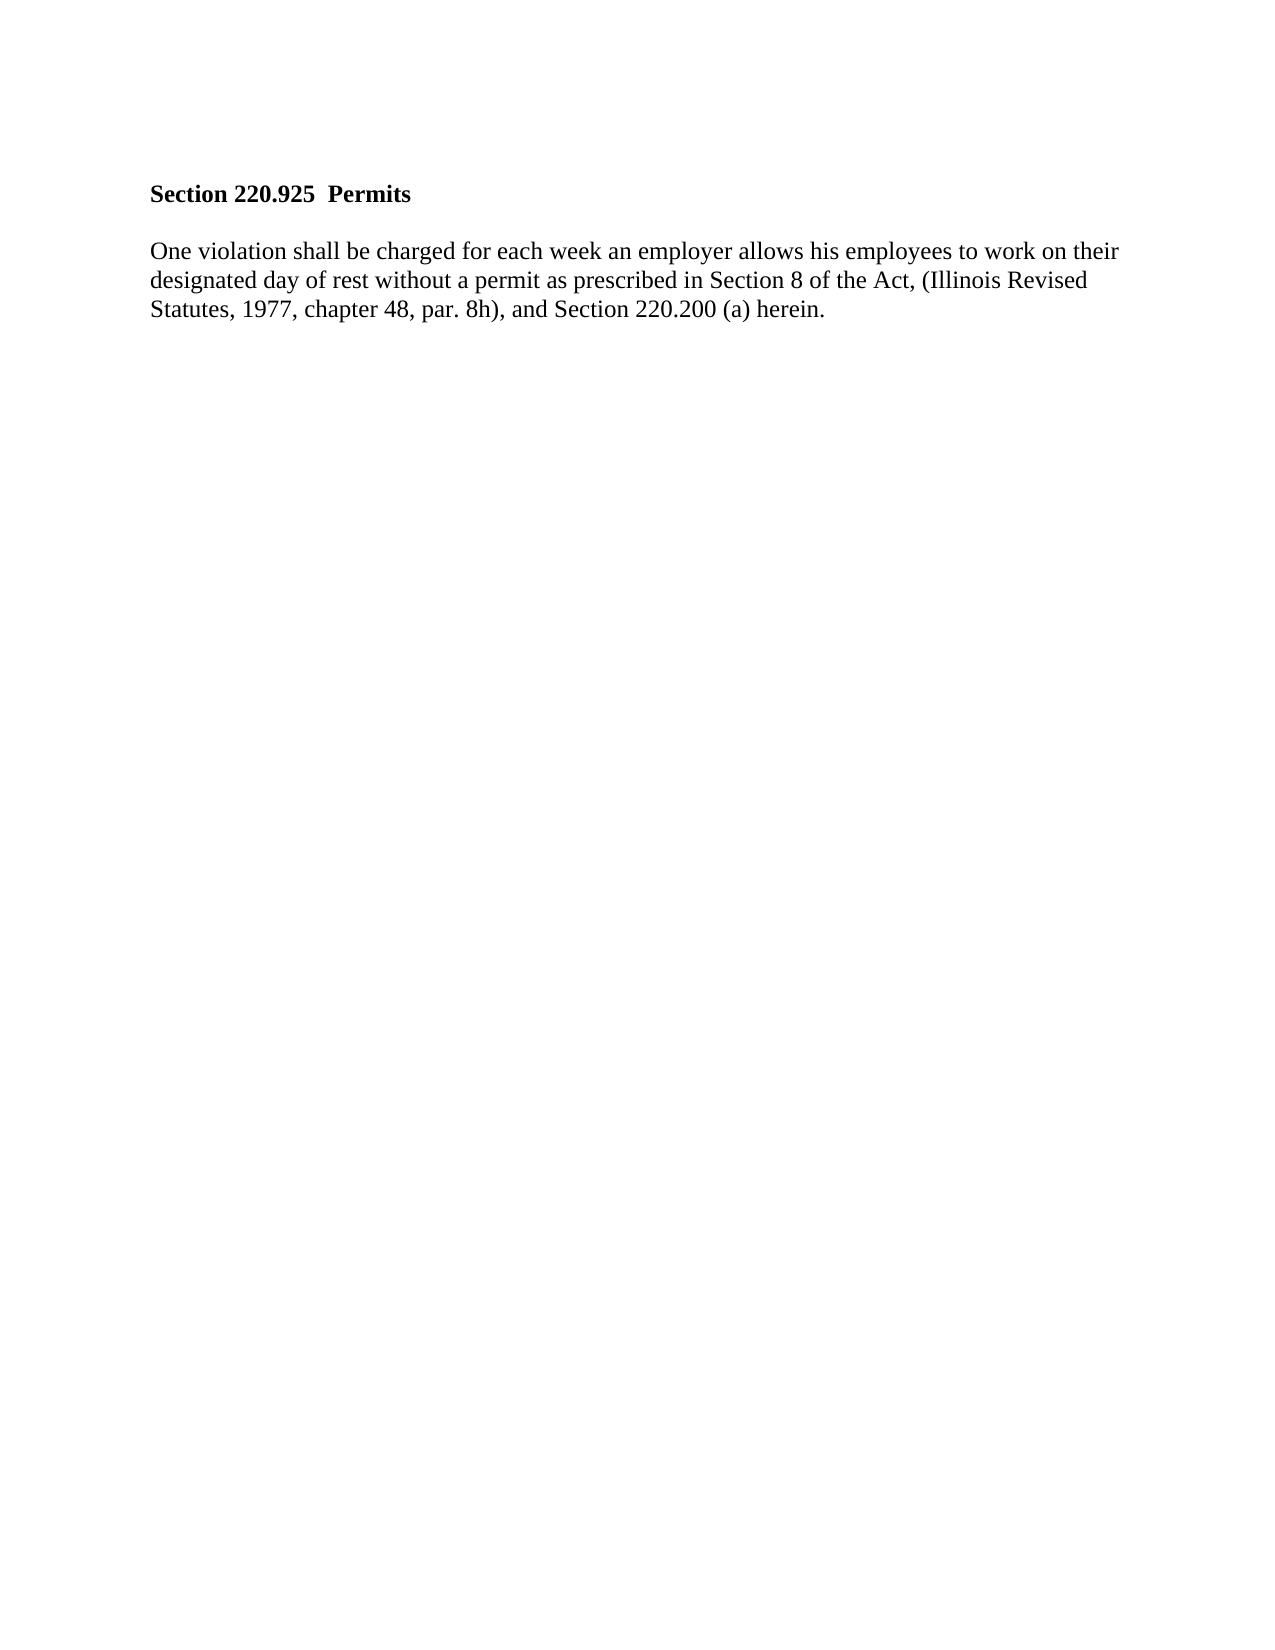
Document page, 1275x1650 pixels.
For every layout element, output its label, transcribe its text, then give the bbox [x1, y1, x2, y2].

text One violation shall be charged for each week an employer allows his employees to work on their designated day of rest without a permit as prescribed in Section 8 of the Act, (Illinois Revised Statutes, 1977, chapter 48, par. 8h), and Section 220.200 (a) herein. [150, 236, 1125, 322]
text Section 220.925 Permits [150, 179, 1125, 207]
